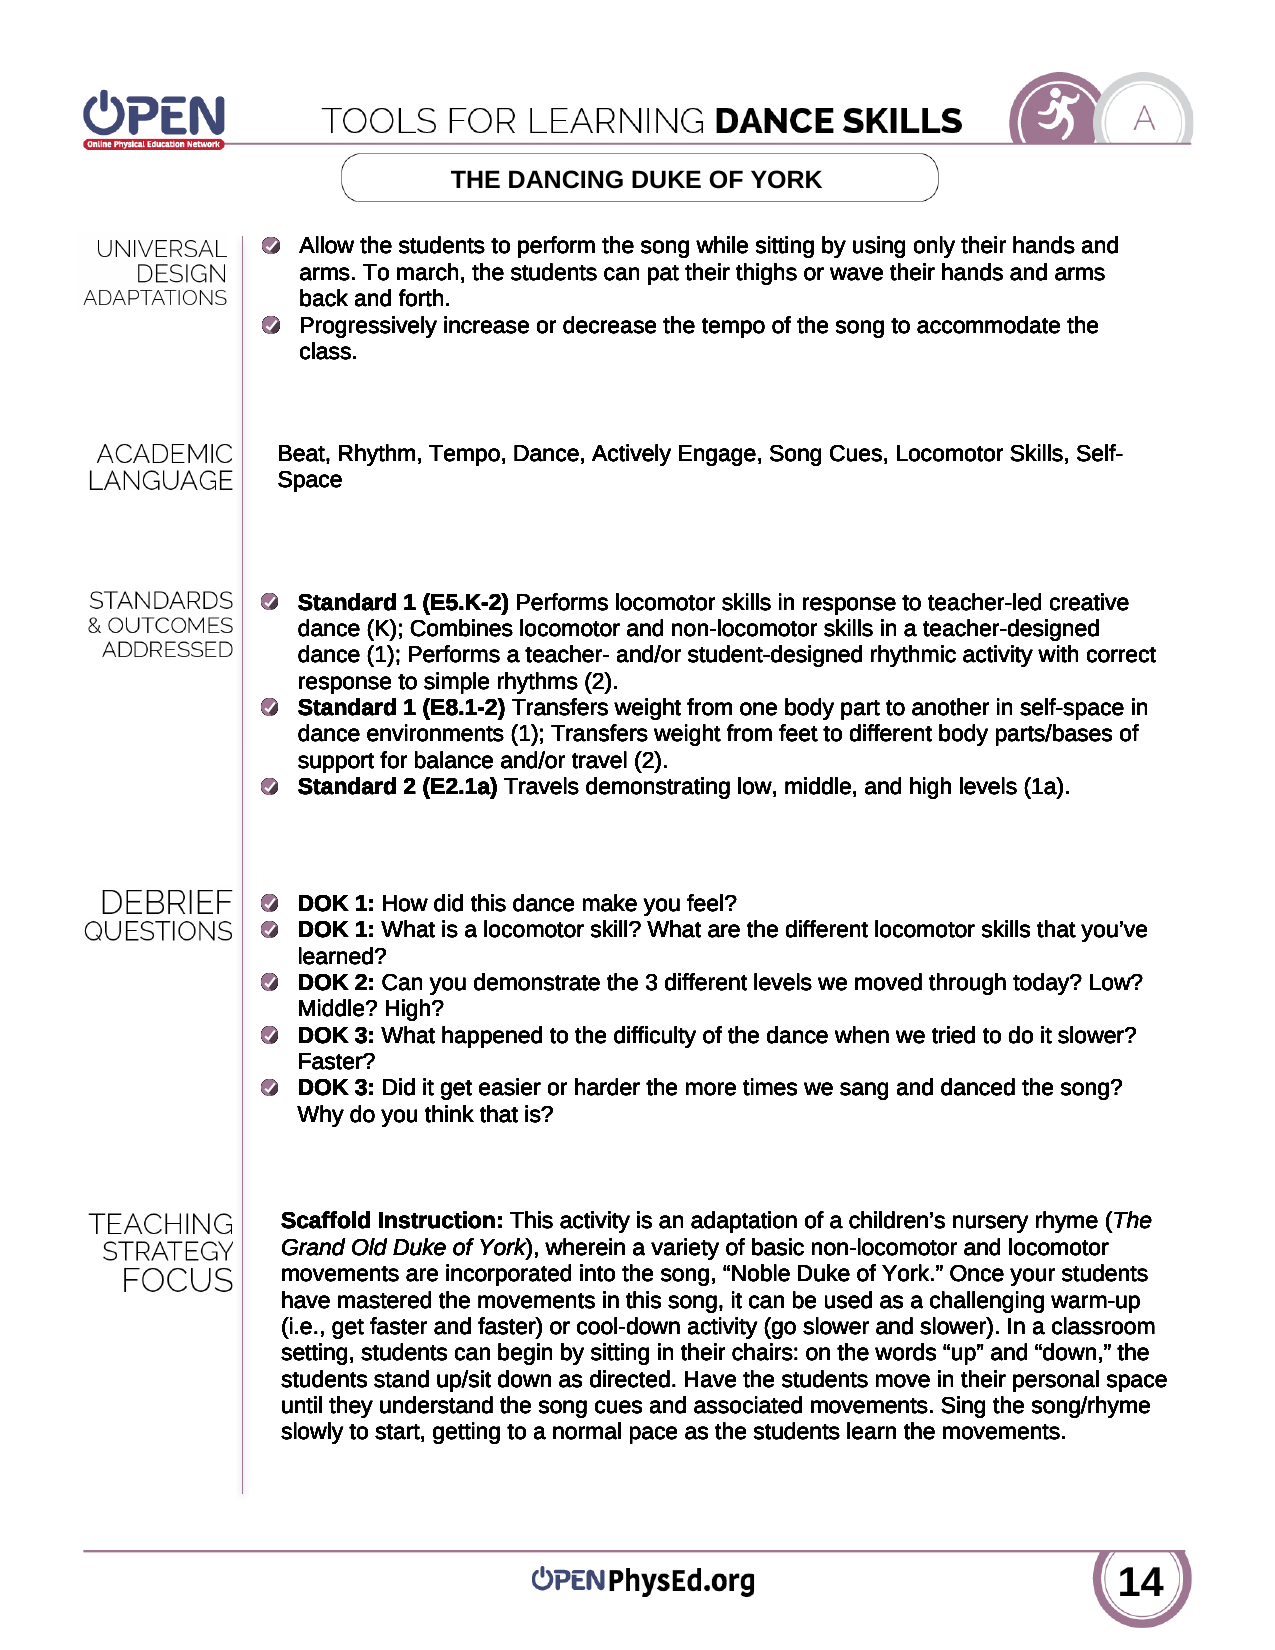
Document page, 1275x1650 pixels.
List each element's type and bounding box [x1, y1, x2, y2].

picture [261, 1026, 278, 1044]
picture [76, 233, 227, 311]
picture [82, 585, 233, 663]
picture [82, 881, 233, 947]
picture [261, 894, 278, 912]
picture [261, 973, 278, 991]
picture [83, 72, 1194, 205]
picture [261, 698, 278, 716]
picture [261, 593, 278, 610]
picture [261, 1079, 278, 1096]
picture [83, 1523, 1194, 1631]
picture [262, 237, 280, 254]
picture [82, 437, 233, 497]
picture [262, 316, 280, 334]
picture [261, 778, 278, 795]
picture [261, 921, 278, 938]
picture [82, 1206, 233, 1300]
